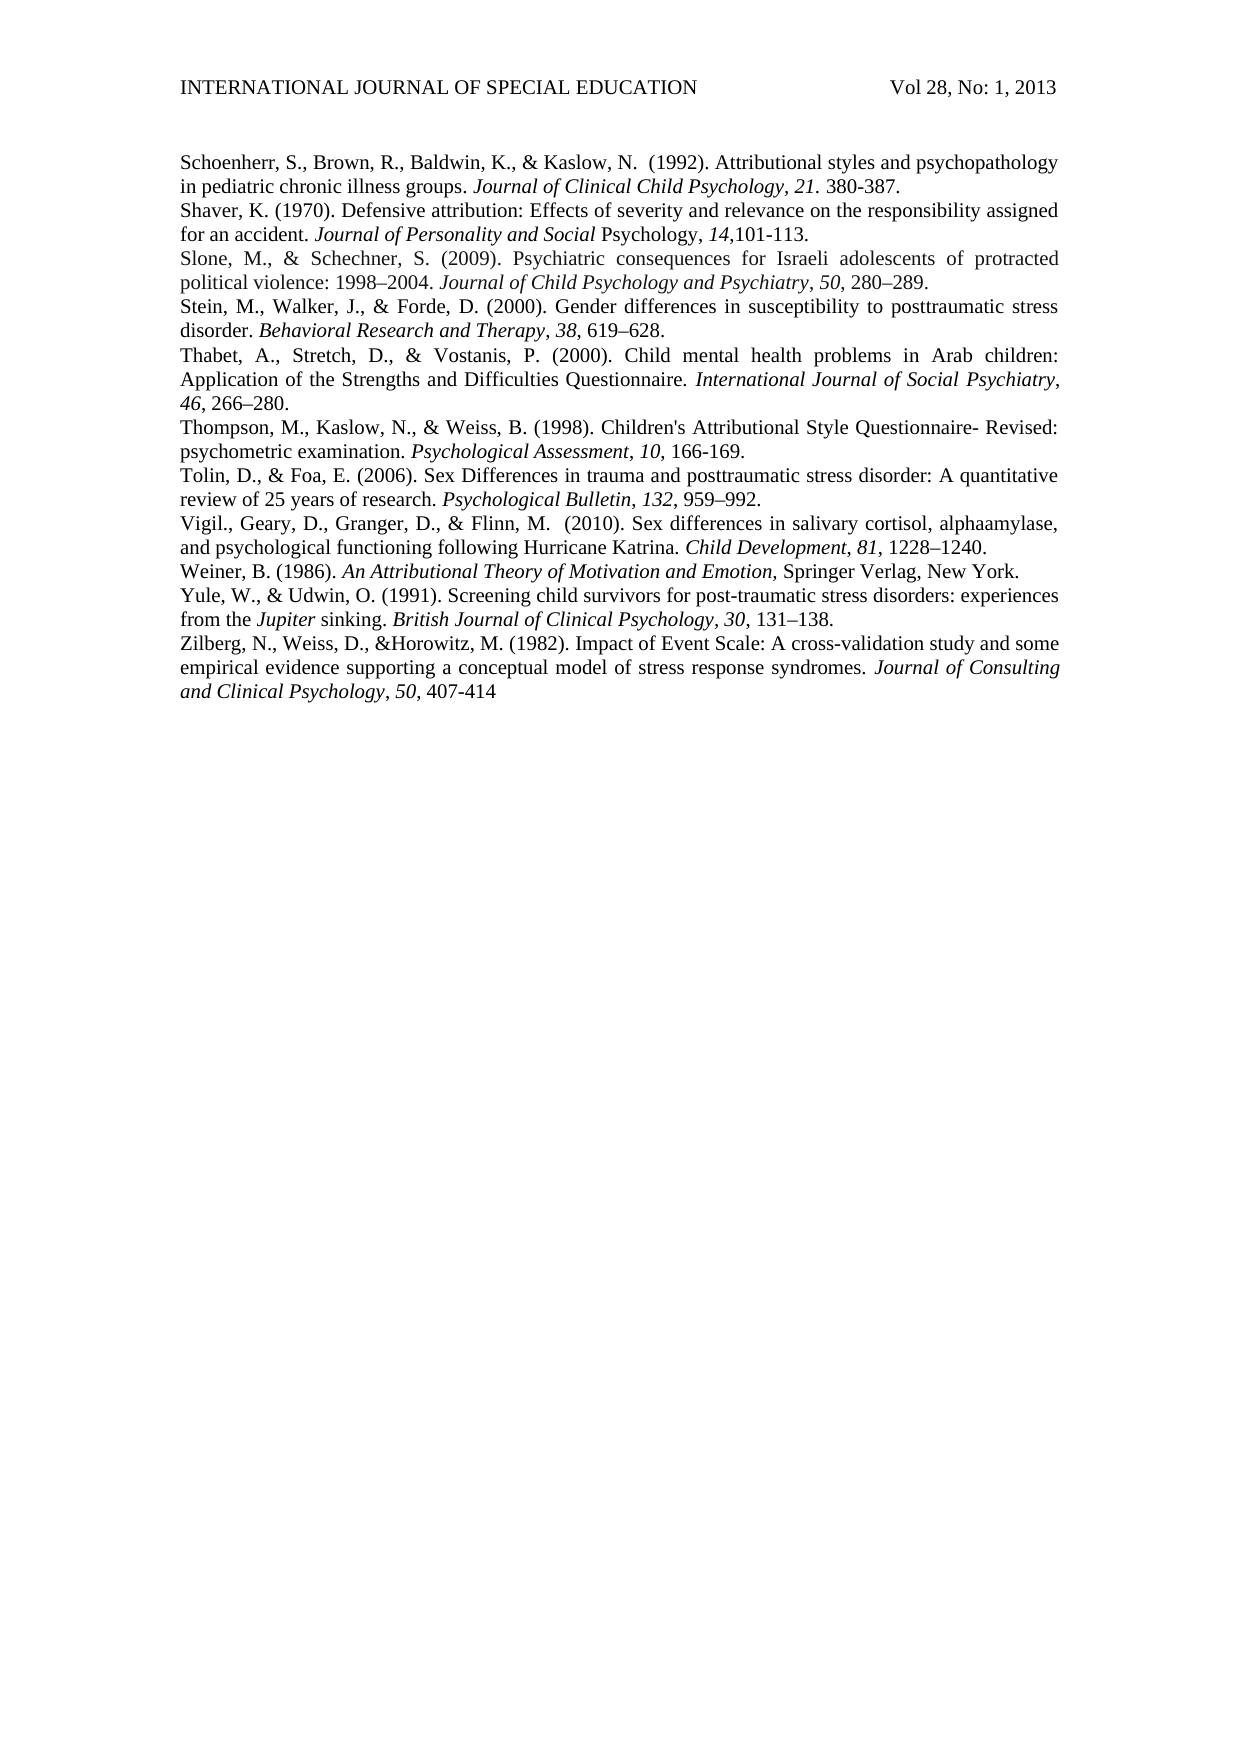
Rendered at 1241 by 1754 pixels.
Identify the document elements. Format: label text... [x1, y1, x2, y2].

text Schoenherr, S., Brown, R., Baldwin, K., & Kaslow, N. (1992). Attributional styles and psychopathology in pediatric chronic illness groups. Journal of Clinical Child Psychology, 21. 380-387. [180, 150, 1060, 198]
text Stein, M., Walker, J., & Forde, D. (2000). Gender differences in susceptibility to posttraumatic stress disorder. Behavioral Research and Therapy, 38, 619–628. [180, 294, 1060, 342]
text Tolin, D., & Foa, E. (2006). Sex Differences in trauma and posttraumatic stress disorder: A quantitative review of 25 years of research. Psychological Bulletin, 132, 959–992. [180, 463, 1060, 511]
text Weiner, B. (1986). An Attributional Theory of Motivation and Emotion, Springer Verlag, New York. [180, 559, 1060, 583]
text Yule, W., & Udwin, O. (1991). Screening child survivors for post-traumatic stress disorders: experiences from the Jupiter sinking. British Journal of Clinical Psychology, 30, 131–138. [180, 583, 1060, 631]
text Zilberg, N., Weiss, D., &Horowitz, M. (1982). Impact of Event Scale: A cross-validation study and some empirical evidence supporting a conceptual model of stress response syndromes. Journal of Consulting and Clinical Psychology, 50, 407-414 [180, 631, 1060, 703]
text Shaver, K. (1970). Defensive attribution: Effects of severity and relevance on the responsibility assigned for an accident. Journal of Personality and Social Psychology, 14,101-113. [180, 198, 1060, 246]
text Slone, M., & Schechner, S. (2009). Psychiatric consequences for Israeli adolescents of protracted political violence: 1998–2004. Journal of Child Psychology and Psychiatry, 50, 280–289. [180, 246, 1060, 294]
text Thompson, M., Kaslow, N., & Weiss, B. (1998). Children's Attributional Style Questionnaire- Revised: psychometric examination. Psychological Assessment, 10, 166-169. [180, 415, 1060, 463]
text Vigil., Geary, D., Granger, D., & Flinn, M. (2010). Sex differences in salivary cortisol, alphaamylase, and psychological functioning following Hurricane Katrina. Child Development, 81, 1228–1240. [180, 511, 1060, 559]
text Thabet, A., Stretch, D., & Vostanis, P. (2000). Child mental health problems in Arab children: Application of the Strengths and Difficulties Questionnaire. International Journal of Social Psychiatry, 46, 266–280. [180, 342, 1060, 415]
